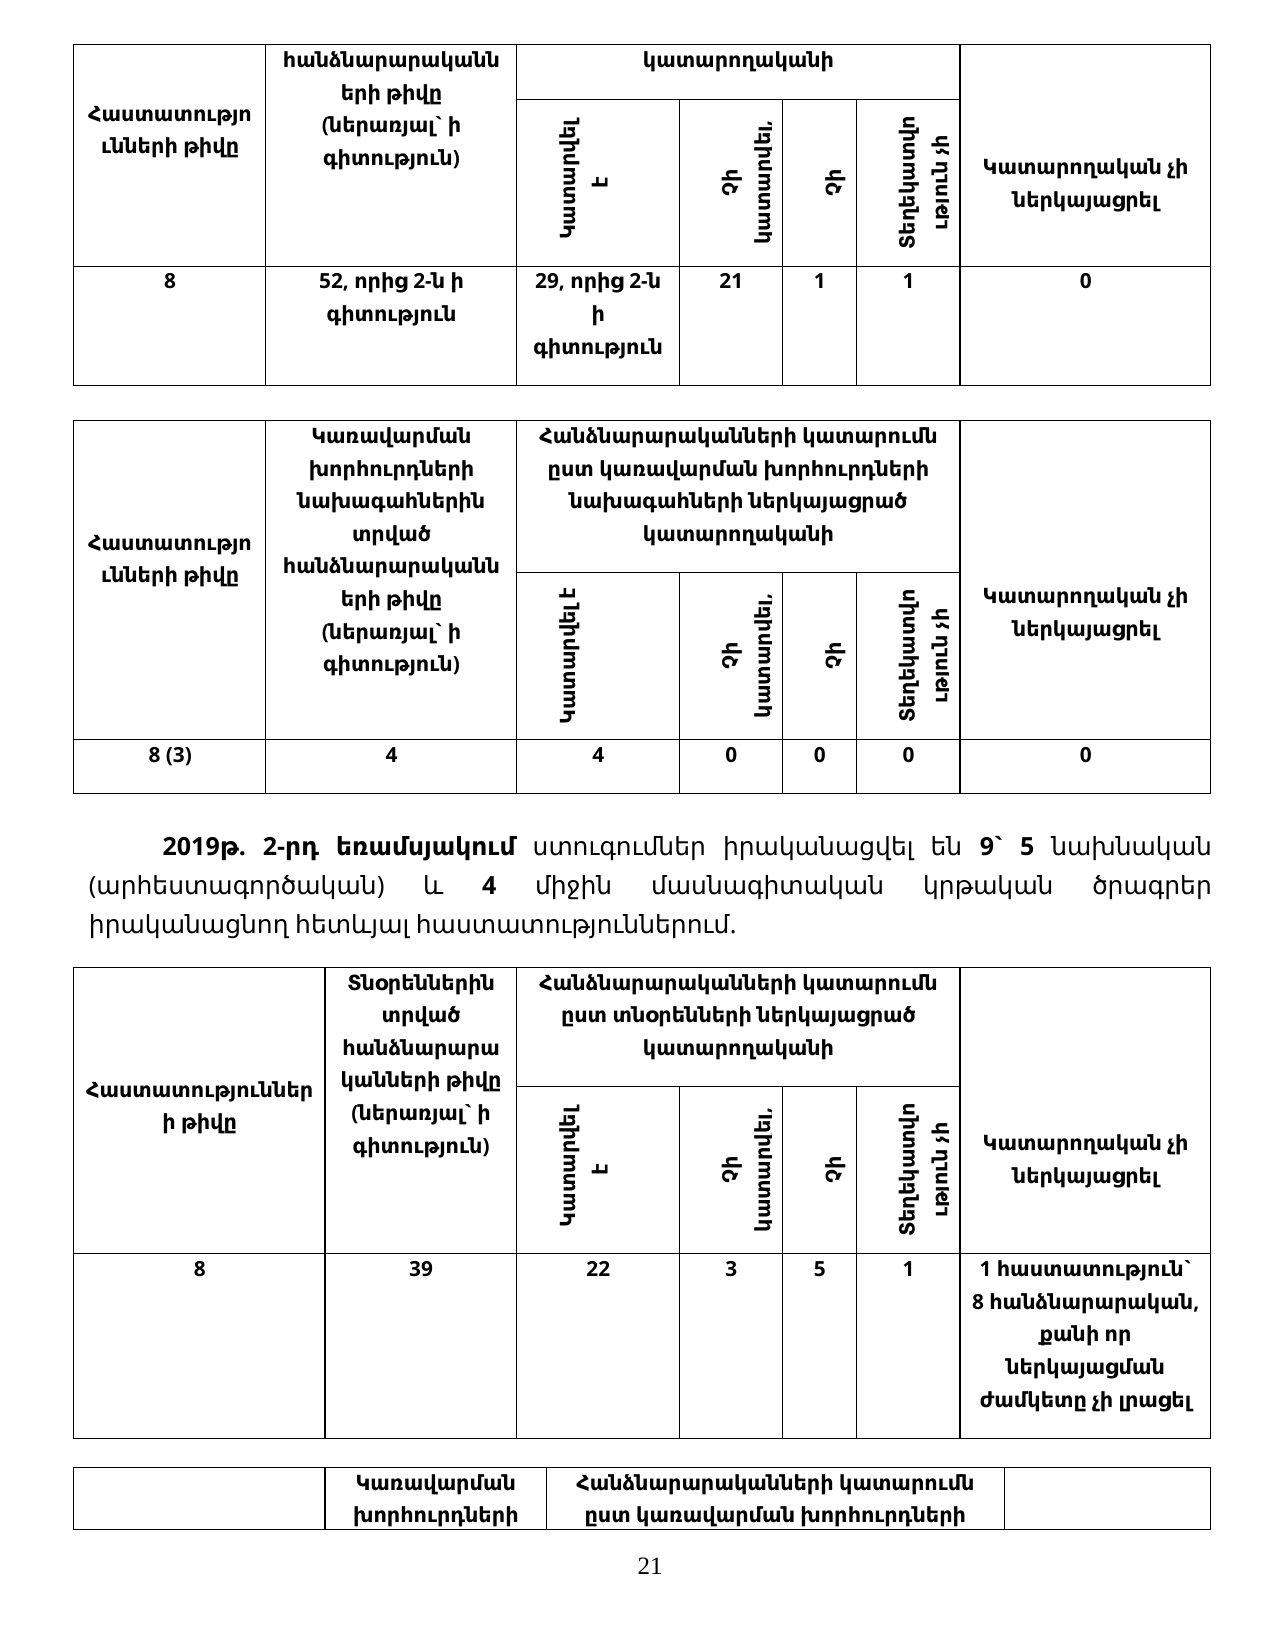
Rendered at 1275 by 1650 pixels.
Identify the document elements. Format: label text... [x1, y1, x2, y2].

table_cell 39 [326, 1254, 516, 1438]
table_cell 8 [74, 267, 265, 385]
table_cell Կատարվել է [517, 573, 679, 739]
table_cell 29, որից 2-ն ի գիտություն [517, 267, 679, 385]
table_cell Տեղեկատվություն չի ներկայացվել [857, 573, 959, 739]
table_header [326, 1468, 546, 1529]
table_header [1005, 1468, 1210, 1529]
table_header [74, 1468, 324, 1529]
table_header Կառավարման խորհուրդների նախագահներին տրված հանձնարարականների թիվը (ներառյալ` ի գիտություն) [266, 421, 516, 739]
table_cell 1 [857, 267, 959, 385]
table_header Կատարողական չի ներկայացրել [961, 421, 1210, 739]
table_cell 21 [680, 267, 782, 385]
table_cell 8 (3) [74, 740, 265, 793]
table_cell 4 [266, 740, 516, 793]
table_cell 1 հաստատություն` 8 հանձնարարական, քանի որ ներկայացման ժամկետը չի լրացել [961, 1254, 1210, 1438]
table_header Հանձնարարականների կատարումն ըստ կառավարման խորհուրդների նախագահների ներկայացրած կատարողականի [517, 421, 959, 572]
table_cell 5 [783, 1254, 856, 1438]
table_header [961, 45, 1210, 266]
text 2019թ. 2-րդ եռամսյակում ստուգումներ իրականացվել են 9` 5 նախնական (արհեստագործական) և 4 միջին մասնագիտական կրթական ծրագրեր իրականացնող հետևյալ հաստատություններում. [89, 828, 1212, 941]
table_cell Չի կատարվել [783, 100, 856, 266]
table_cell 0 [783, 740, 856, 793]
table_cell 0 [857, 740, 959, 793]
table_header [517, 45, 959, 98]
table_cell 52, որից 2-ն ի գիտություն [266, 267, 516, 385]
table_cell Կատարվել է [517, 100, 679, 266]
table_cell Չի կատարվել, ընթացքի մեջ է [680, 100, 782, 266]
table_cell 0 [961, 740, 1210, 793]
table_cell 1 [783, 267, 856, 385]
table_cell 0 [680, 740, 782, 793]
table_cell Չի կատարվել, ընթացքի մեջ է [680, 573, 782, 739]
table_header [266, 45, 516, 266]
table_cell Տեղեկատվություն չի ներկայացվել [857, 100, 959, 266]
table_cell Չի կատարվել [783, 1087, 856, 1253]
table_cell 8 [74, 1254, 324, 1438]
table_cell 3 [680, 1254, 782, 1438]
table_header Հաստատությունների թիվը [74, 968, 324, 1253]
table_header Կատարողական չի ներկայացրել [961, 968, 1210, 1253]
table_header Տնօրեններին տրված հանձնարարականների թիվը (ներառյալ` ի գիտություն) [326, 968, 516, 1253]
table_cell 22 [517, 1254, 679, 1438]
table_header Հանձնարարականների կատարումն ըստ տնօրենների ներկայացրած կատարողականի [517, 968, 959, 1086]
table_cell 4 [517, 740, 679, 793]
table_cell 0 [961, 267, 1210, 385]
table_cell Կատարվել է [517, 1087, 679, 1253]
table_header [547, 1468, 1004, 1529]
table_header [74, 45, 265, 266]
table_cell Տեղեկատվություն չի ներկայացվել [857, 1087, 959, 1253]
table_cell 1 [857, 1254, 959, 1438]
table_cell Չի կատարվել [783, 573, 856, 739]
table_header Հաստատությունների թիվը [74, 421, 265, 739]
table_cell Չի կատարվել, ընթացքի մեջ է [680, 1087, 782, 1253]
